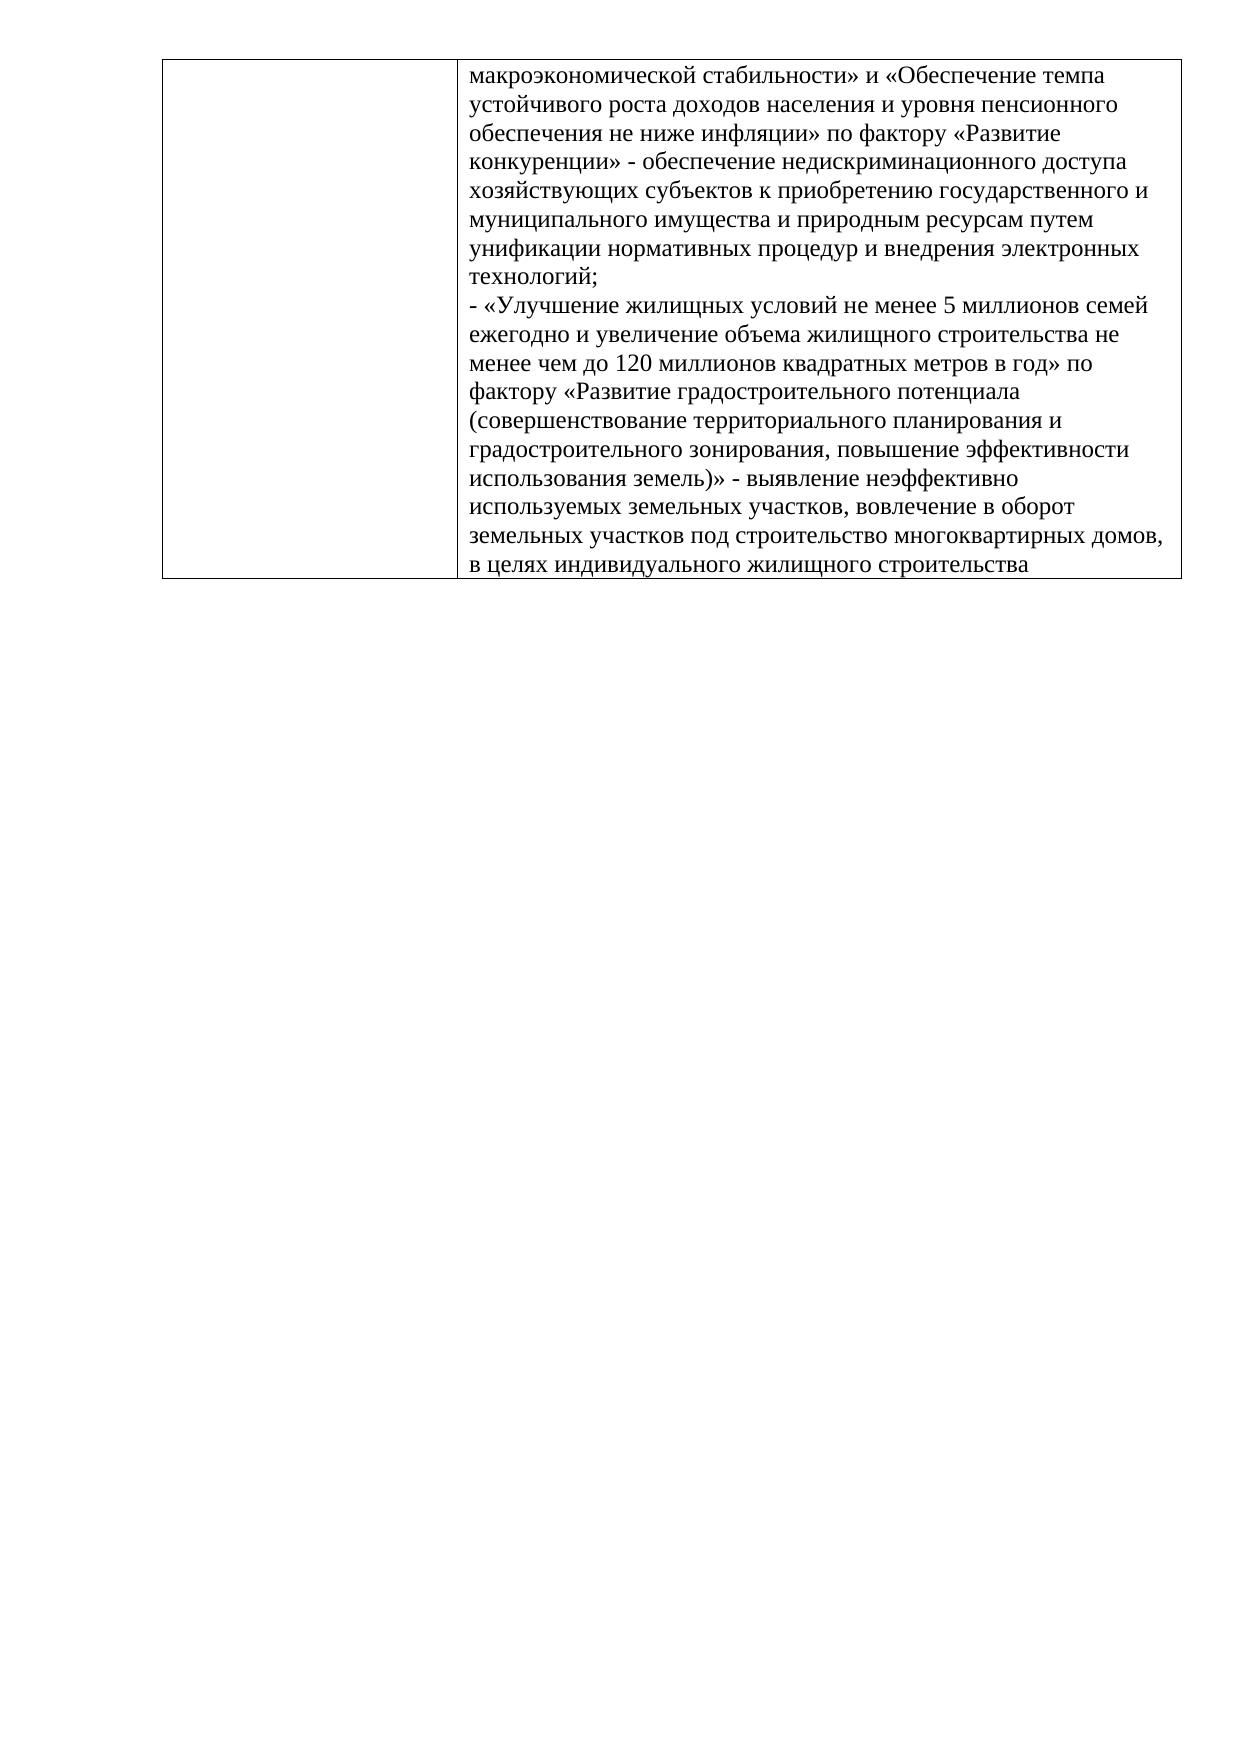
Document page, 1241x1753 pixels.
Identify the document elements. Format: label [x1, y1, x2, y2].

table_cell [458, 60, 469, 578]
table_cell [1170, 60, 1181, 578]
table_cell [163, 60, 457, 578]
